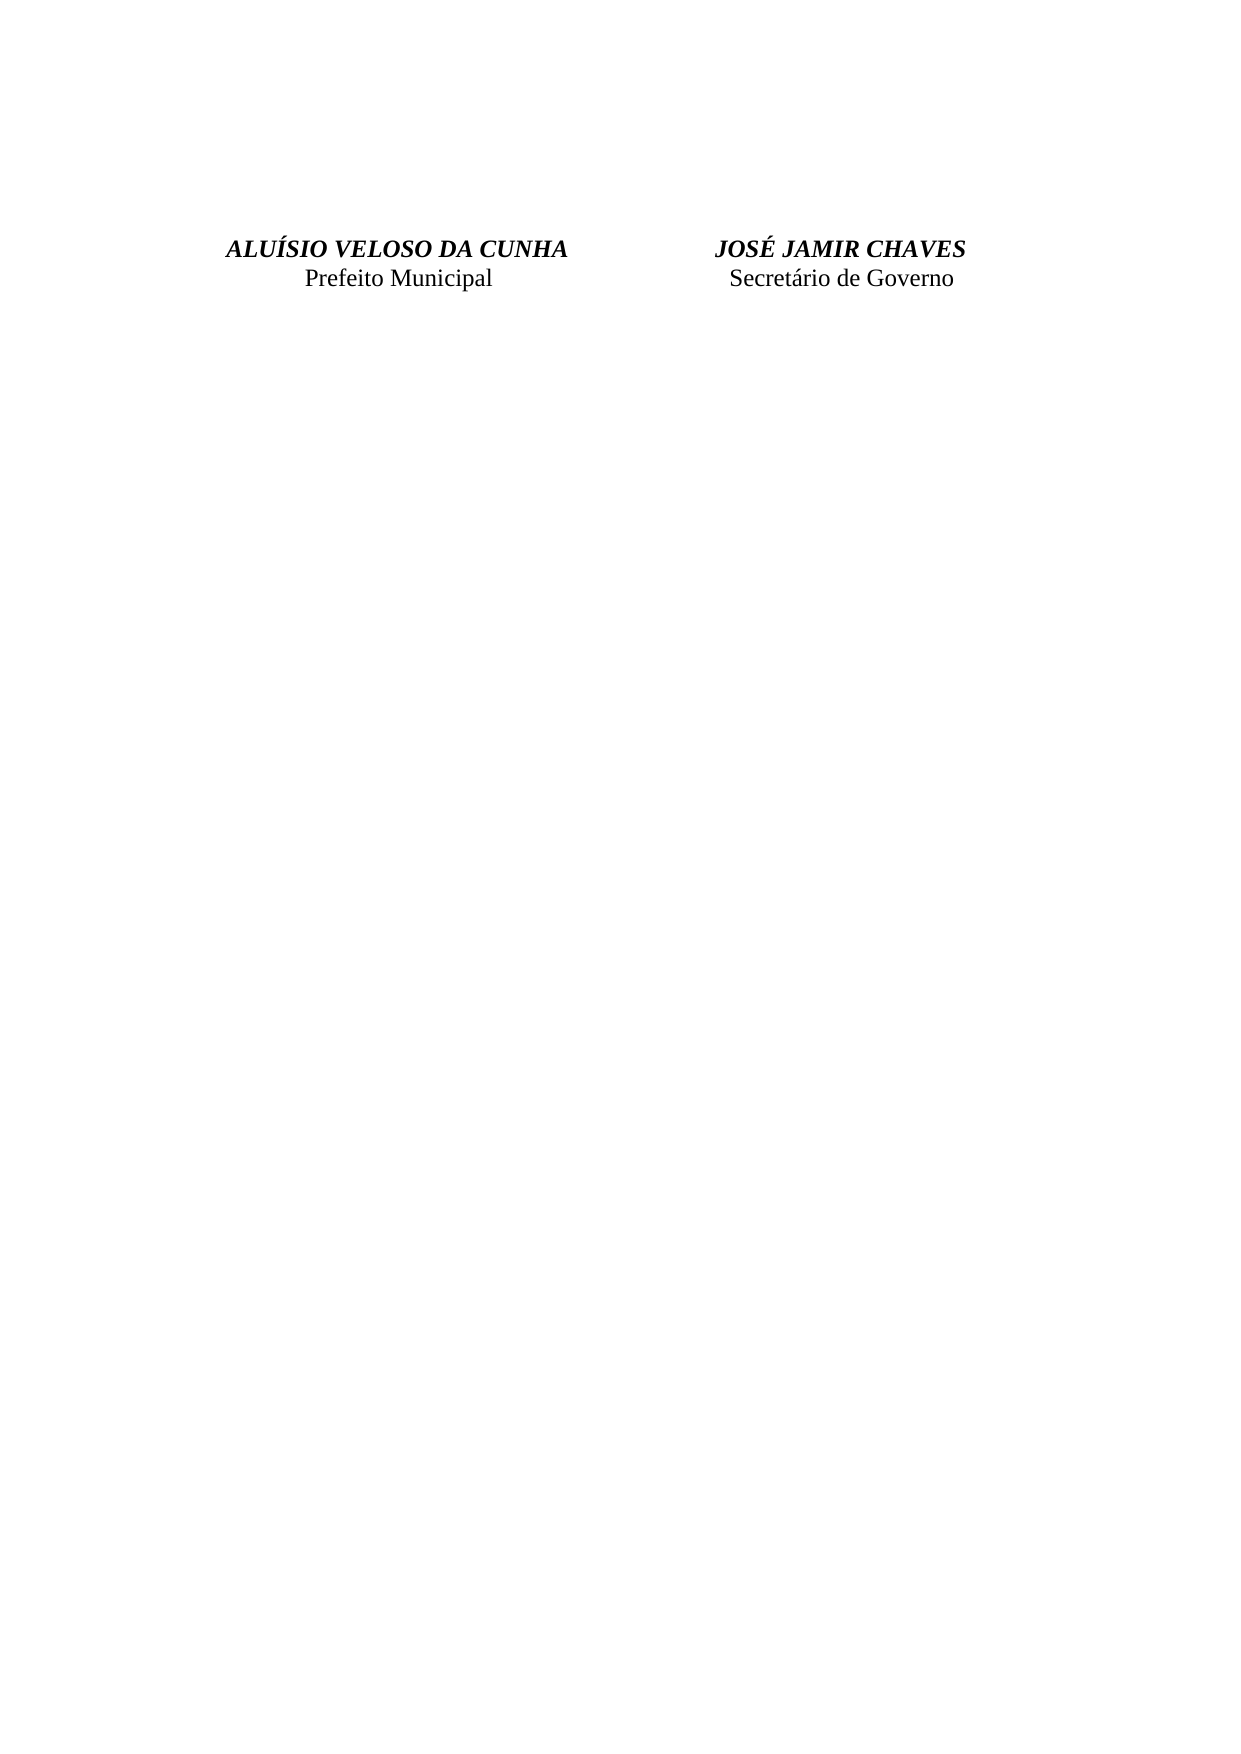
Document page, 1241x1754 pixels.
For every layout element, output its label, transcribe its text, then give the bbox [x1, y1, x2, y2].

table_header JOSÉ JAMIR CHAVES Secretário de Governo [620, 234, 1063, 291]
table_header ALUÍSIO VELOSO DA CUNHA Prefeito Municipal [177, 234, 620, 291]
